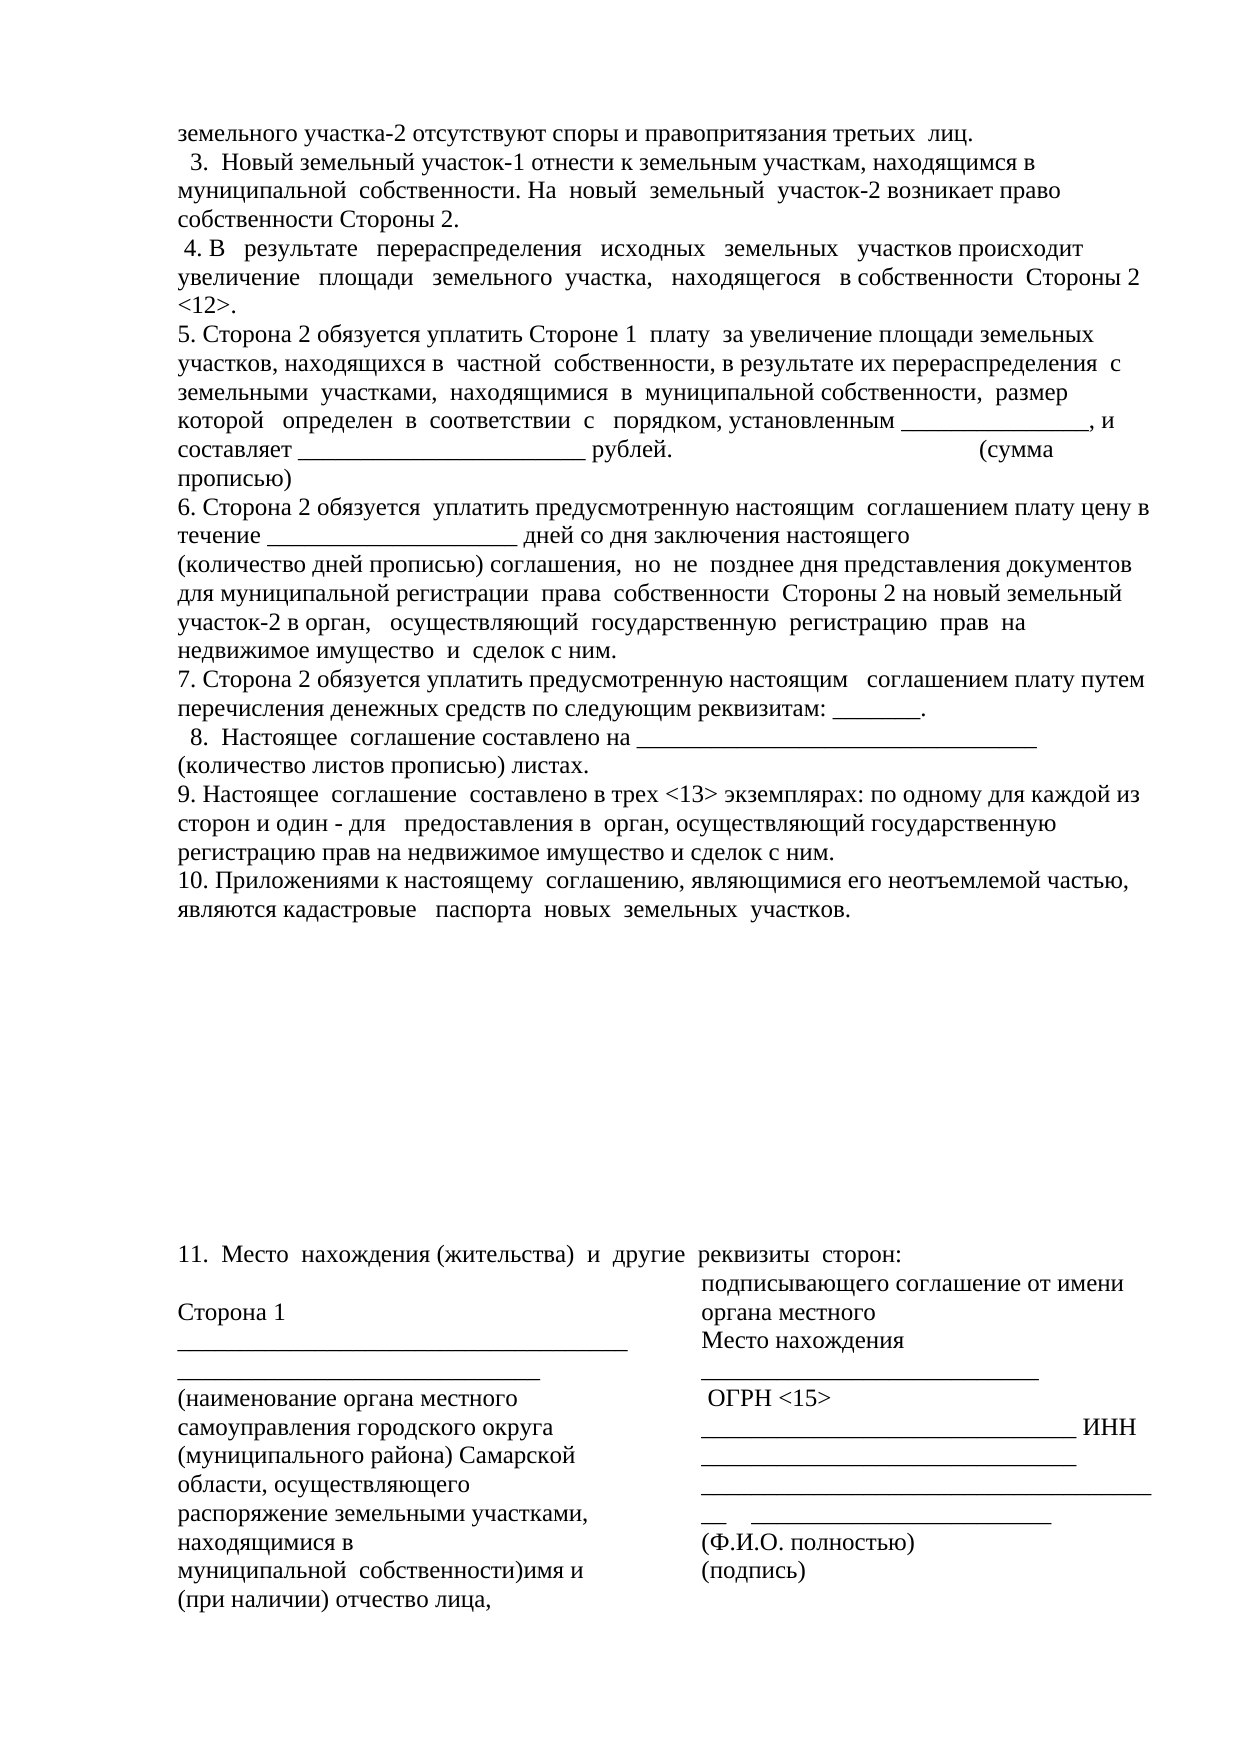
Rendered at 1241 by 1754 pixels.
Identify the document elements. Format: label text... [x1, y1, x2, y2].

text Сторона 1 _________________________________________________________________ (наименование органа местного самоуправления городского округа (муниципального района) Самарской области, осуществляющего распоряжение земельными участками, находящимися в муниципальной собственности)имя и (при наличии) отчество лица, подписывающего соглашение от имени органа местного [701, 1268, 1152, 1326]
text 9. Настоящее соглашение составлено в трех <13> экземплярах: по одному для каждой из сторон и один - для предоставления в орган, осуществляющий государственную регистрацию прав на недвижимое имущество и сделок с ним. [177, 779, 1152, 866]
text земельного участка-2 отсутствуют споры и правопритязания третьих лиц. [177, 118, 1152, 147]
text 8. Настоящее соглашение составлено на ________________________________ (количество листов прописью) листах. [177, 722, 1152, 779]
text 6. Сторона 2 обязуется уплатить предусмотренную настоящим соглашением плату цену в течение ____________________ дней со дня заключения настоящего (количество дней прописью) соглашения, но не позднее дня представления документов для муниципальной регистрации права собственности Стороны 2 на новый земельный участок-2 в орган, осуществляющий государственную регистрацию прав на недвижимое имущество и сделок с ним. [177, 492, 1152, 664]
text ОГРН <15> ______________________________ ИНН ______________________________ ______________________________________ ________________________ (Ф.И.О. полностью) (подпись) [701, 1383, 1152, 1584]
text 4. В результате перераспределения исходных земельных участков происходит увеличение площади земельного участка, находящегося в собственности Стороны 2 <12>. [177, 233, 1152, 319]
text 7. Сторона 2 обязуется уплатить предусмотренную настоящим соглашением плату путем перечисления денежных средств по следующим реквизитам: _______. [177, 664, 1152, 722]
text 10. Приложениями к настоящему соглашению, являющимися его неотъемлемой частью, являются кадастровые паспорта новых земельных участков. [177, 866, 1152, 923]
text 3. Новый земельный участок-1 отнести к земельным участкам, находящимся в муниципальной собственности. На новый земельный участок-2 возникает право собственности Стороны 2. [177, 147, 1152, 233]
text 11. Место нахождения (жительства) и другие реквизиты сторон: [177, 1239, 1152, 1268]
text 5. Сторона 2 обязуется уплатить Стороне 1 плату за увеличение площади земельных участков, находящихся в частной собственности, в результате их перераспределения с земельными участками, находящимися в муниципальной собственности, размер которой определен в соответствии с порядком, установленным _______________, и составляет _______________________ рублей. (сумма прописью) [177, 319, 1152, 492]
text Сторона 1 _________________________________________________________________ (наименование органа местного самоуправления городского округа (муниципального района) Самарской области, осуществляющего распоряжение земельными участками, находящимися в муниципальной собственности)имя и (при наличии) отчество лица, подписывающего соглашение от имени органа местного [177, 1297, 627, 1350]
text Сторона 1 _________________________________________________________________ (наименование органа местного самоуправления городского округа (муниципального района) Самарской области, осуществляющего распоряжение земельными участками, находящимися в муниципальной собственности)имя и (при наличии) отчество лица, подписывающего соглашение от имени органа местного [177, 1351, 627, 1613]
text Место нахождения ___________________________ [701, 1326, 1152, 1383]
